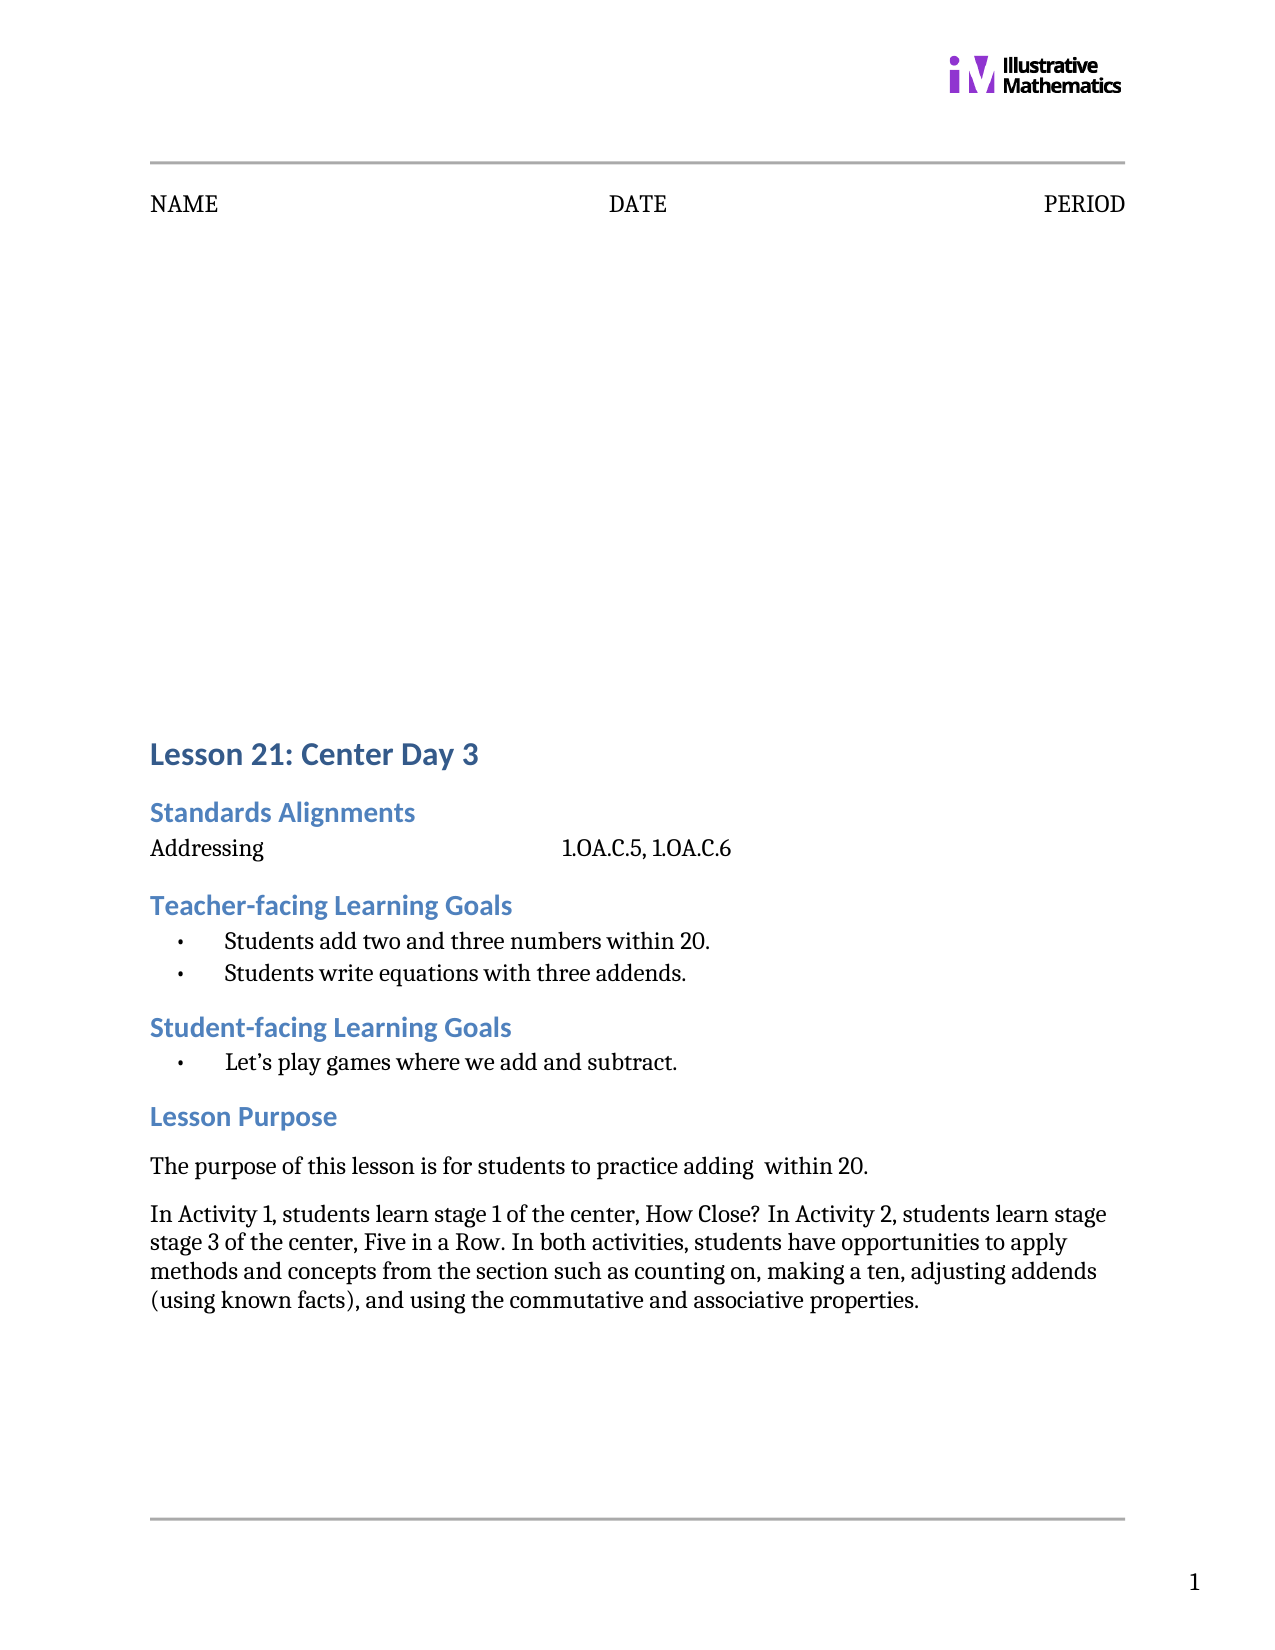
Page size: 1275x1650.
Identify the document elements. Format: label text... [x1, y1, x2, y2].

list Students add two and three numbers within 20. [175, 927, 1125, 955]
subtitle Lesson Purpose [150, 1098, 1125, 1133]
table_header Addressing [139, 830, 551, 866]
list Students write equations with three addends. [175, 959, 1125, 988]
table_header 1.OA.C.5, 1.OA.C.6 [551, 830, 964, 866]
subtitle Lesson 21: Center Day 3 [150, 733, 1125, 774]
list Let’s play games where we add and subtract. [175, 1048, 1125, 1077]
text In Activity 1, students learn stage 1 of the center, How Close? In Activity 2, students learn stage stage 3 of the center, Five in a Row. In both activities, students have opportunities to apply methods and concepts from the section such as counting on, making a ten, adjusting addends (using known facts), and using the commutative and associative properties. [150, 1199, 1125, 1314]
subtitle Student-facing Learning Goals [150, 1009, 1125, 1044]
subtitle Teacher-facing Learning Goals [150, 887, 1125, 923]
picture [949, 55, 1121, 93]
text The purpose of this lesson is for students to practice adding within 20. [150, 1152, 1125, 1181]
subtitle Standards Alignments [150, 794, 1125, 830]
